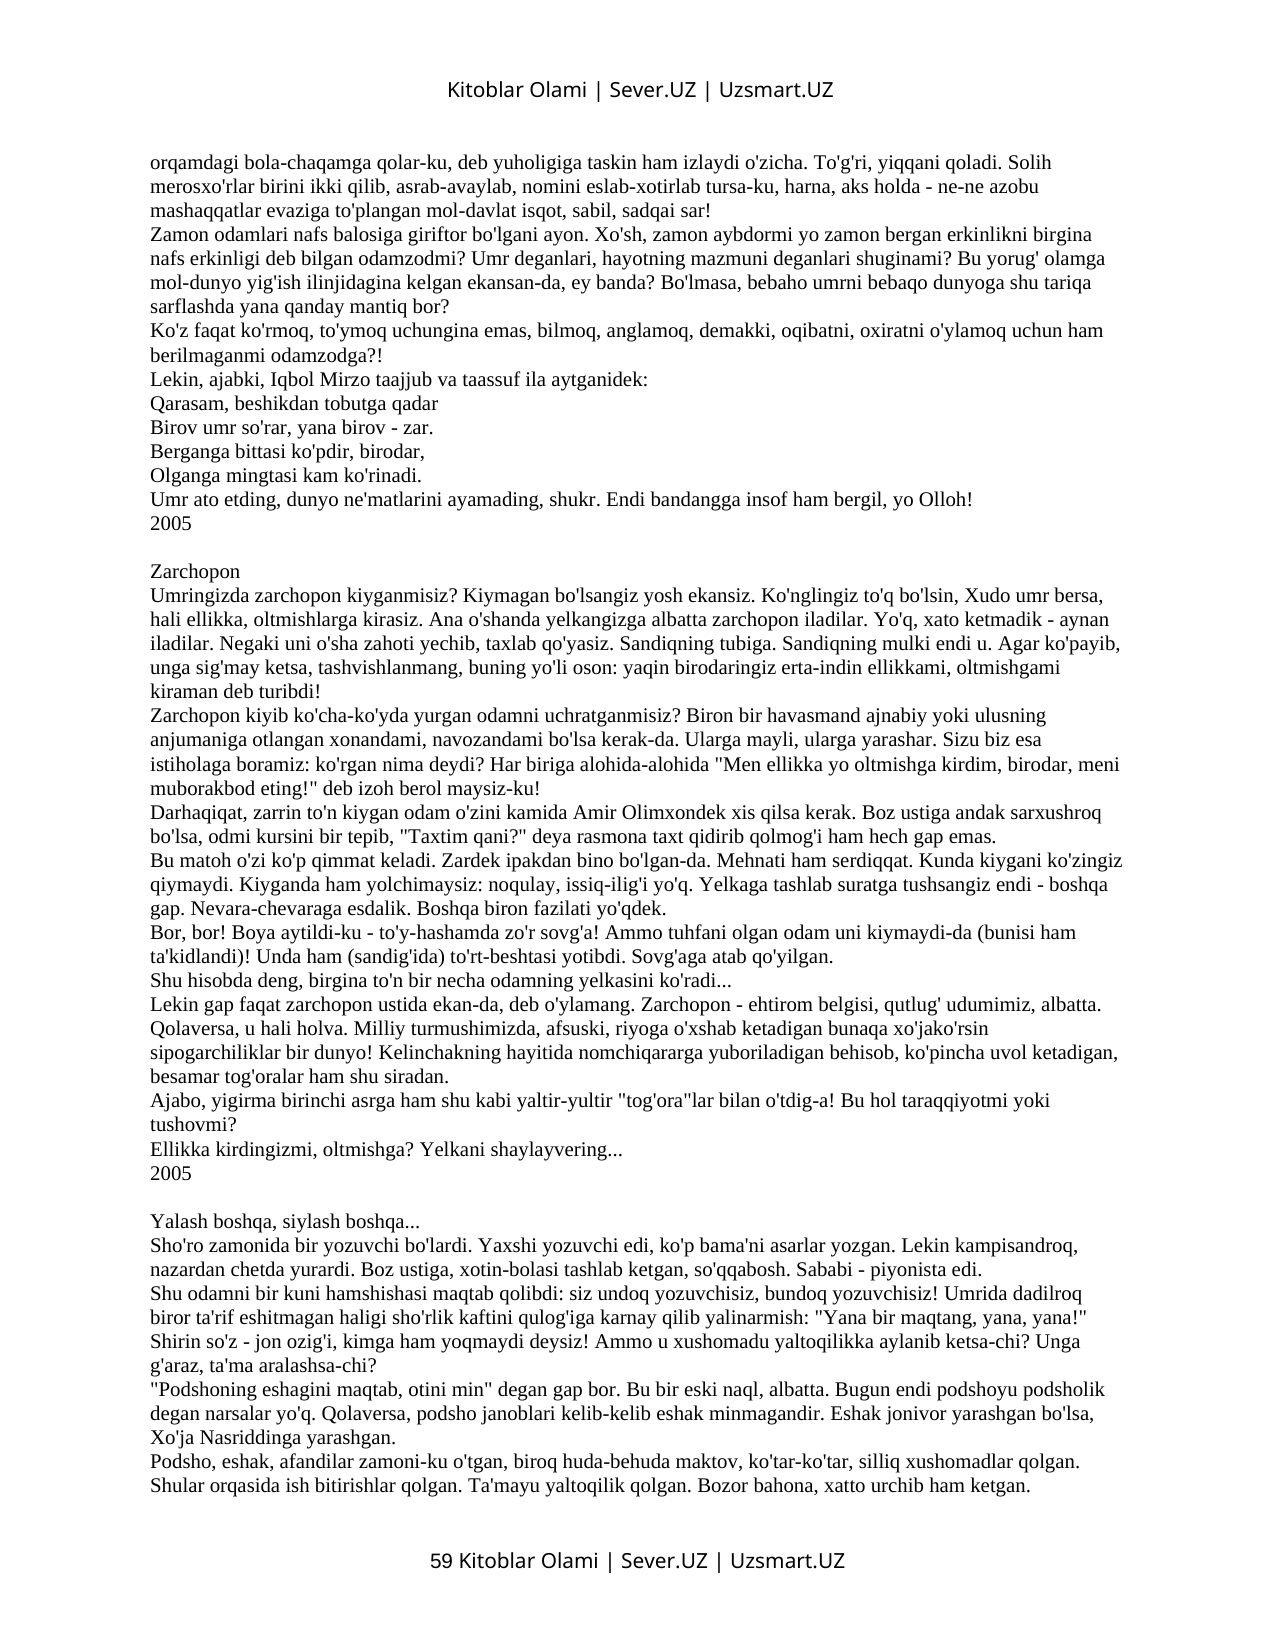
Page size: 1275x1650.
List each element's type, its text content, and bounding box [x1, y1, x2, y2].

text Darhaqiqat, zarrin to'n kiygan odam o'zini kamida Amir Olimxondek xis qilsa kerak. Boz ustiga andak sarxushroq bo'lsa, odmi kursini bir tepib, "Taxtim qani?" deya rasmona taxt qidirib qolmog'i ham hech gap emas. [150, 799, 1125, 848]
text Ko'z faqat ko'rmoq, to'ymoq uchungina emas, bilmoq, anglamoq, demakki, oqibatni, oxiratni o'ylamoq uchun ham berilmaganmi odamzodga?! [150, 318, 1125, 367]
text Berganga bittasi ko'pdir, birodar, [150, 439, 1125, 463]
text Bor, bor! Boya aytildi-ku - to'y-hashamda zo'r sovg'a! Ammo tuhfani olgan odam uni kiymaydi-da (bunisi ham ta'kidlandi)! Unda ham (sandig'ida) to'rt-beshtasi yotibdi. Sovg'aga atab qo'yilgan. [150, 920, 1125, 968]
text Sho'ro zamonida bir yozuvchi bo'lardi. Yaxshi yozuvchi edi, ko'p bama'ni asarlar yozgan. Lekin kampisandroq, nazardan chetda yurardi. Boz ustiga, xotin-bolasi tashlab ketgan, so'qqabosh. Sababi - piyonista edi. [150, 1233, 1125, 1281]
text Ajabo, yigirma birinchi asrga ham shu kabi yaltir-yultir "tog'ora"lar bilan o'tdig-a! Bu hol taraqqiyotmi yoki tushovmi? [150, 1088, 1125, 1136]
text Zamon odamlari nafs balosiga giriftor bo'lgani ayon. Xo'sh, zamon aybdormi yo zamon bergan erkinlikni birgina nafs erkinligi deb bilgan odamzodmi? Umr deganlari, hayotning mazmuni deganlari shuginami? Bu yorug' olamga mol-dunyo yig'ish ilinjidagina kelgan ekansan-da, ey banda? Bo'lmasa, bebaho umrni bebaqo dunyoga shu tariqa sarflashda yana qanday mantiq bor? [150, 222, 1125, 318]
text Shirin so'z - jon ozig'i, kimga ham yoqmaydi deysiz! Ammo u xushomadu yaltoqilikka aylanib ketsa-chi? Unga g'araz, ta'ma aralashsa-chi? [150, 1329, 1125, 1377]
text Lekin, ajabki, Iqbol Mirzo taajjub va taassuf ila aytganidek: [150, 367, 1125, 391]
text Umr ato etding, dunyo ne'matlarini ayamading, shukr. Endi bandangga insof ham bergil, yo Olloh! [150, 487, 1125, 511]
text Zarchopon [150, 559, 1125, 583]
text 2005 [150, 1161, 1125, 1184]
text Bu matoh o'zi ko'p qimmat keladi. Zardek ipakdan bino bo'lgan-da. Mehnati ham serdiqqat. Kunda kiygani ko'zingiz qiymaydi. Kiyganda ham yolchimaysiz: noqulay, issiq-ilig'i yo'q. Yelkaga tashlab suratga tushsangiz endi - boshqa gap. Nevara-chevaraga esdalik. Boshqa biron fazilati yo'qdek. [150, 848, 1125, 920]
text Shu odamni bir kuni hamshishasi maqtab qolibdi: siz undoq yozuvchisiz, bundoq yozuvchisiz! Umrida dadilroq biror ta'rif eshitmagan haligi sho'rlik kaftini qulog'iga karnay qilib yalinarmish: "Yana bir maqtang, yana, yana!" [150, 1281, 1125, 1329]
text Umringizda zarchopon kiyganmisiz? Kiymagan bo'lsangiz yosh ekansiz. Ko'nglingiz to'q bo'lsin, Xudo umr bersa, hali ellikka, oltmishlarga kirasiz. Ana o'shanda yelkangizga albatta zarchopon iladilar. Yo'q, xato ketmadik - aynan iladilar. Negaki uni o'sha zahoti yechib, taxlab qo'yasiz. Sandiqning tubiga. Sandiqning mulki endi u. Agar ko'payib, unga sig'may ketsa, tashvishlanmang, buning yo'li oson: yaqin birodaringiz erta-indin ellikkami, oltmishgami kiraman deb turibdi! [150, 583, 1125, 703]
text "Podshoning eshagini maqtab, otini min" degan gap bor. Bu bir eski naql, albatta. Bugun endi podshoyu podsholik degan narsalar yo'q. Qolaversa, podsho janoblari kelib-kelib eshak minmagandir. Eshak jonivor yarashgan bo'lsa, Xo'ja Nasriddinga yarashgan. [150, 1377, 1125, 1449]
text Yalash boshqa, siylash boshqa... [150, 1208, 1125, 1233]
text Zarchopon kiyib ko'cha-ko'yda yurgan odamni uchratganmisiz? Biron bir havasmand ajnabiy yoki ulusning anjumaniga otlangan xonandami, navozandami bo'lsa kerak-da. Ularga mayli, ularga yarashar. Sizu biz esa istiholaga boramiz: ko'rgan nima deydi? Har biriga alohida-alohida "Men ellikka yo oltmishga kirdim, birodar, meni muborakbod eting!" deb izoh berol maysiz-ku! [150, 703, 1125, 799]
text Qarasam, beshikdan tobutga qadar [150, 391, 1125, 415]
text Shu hisobda deng, birgina to'n bir necha odamning yelkasini ko'radi... [150, 968, 1125, 992]
text Podsho, eshak, afandilar zamoni-ku o'tgan, biroq huda-behuda maktov, ko'tar-ko'tar, silliq xushomadlar qolgan. Shular orqasida ish bitirishlar qolgan. Ta'mayu yaltoqilik qolgan. Bozor bahona, xatto urchib ham ketgan. [150, 1449, 1125, 1497]
text Birov umr so'rar, yana birov - zar. [150, 415, 1125, 439]
text 2005 [150, 511, 1125, 535]
text Ellikka kirdingizmi, oltmishga? Yelkani shaylayvering... [150, 1136, 1125, 1161]
text Olganga mingtasi kam ko'rinadi. [150, 463, 1125, 487]
text Lekin gap faqat zarchopon ustida ekan-da, deb o'ylamang. Zarchopon - ehtirom belgisi, qutlug' udumimiz, albatta. Qolaversa, u hali holva. Milliy turmushimizda, afsuski, riyoga o'xshab ketadigan bunaqa xo'jako'rsin sipogarchiliklar bir dunyo! Kelinchakning hayitida nomchiqararga yuboriladigan behisob, ko'pincha uvol ketadigan, besamar tog'oralar ham shu siradan. [150, 992, 1125, 1088]
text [150, 150, 1125, 222]
